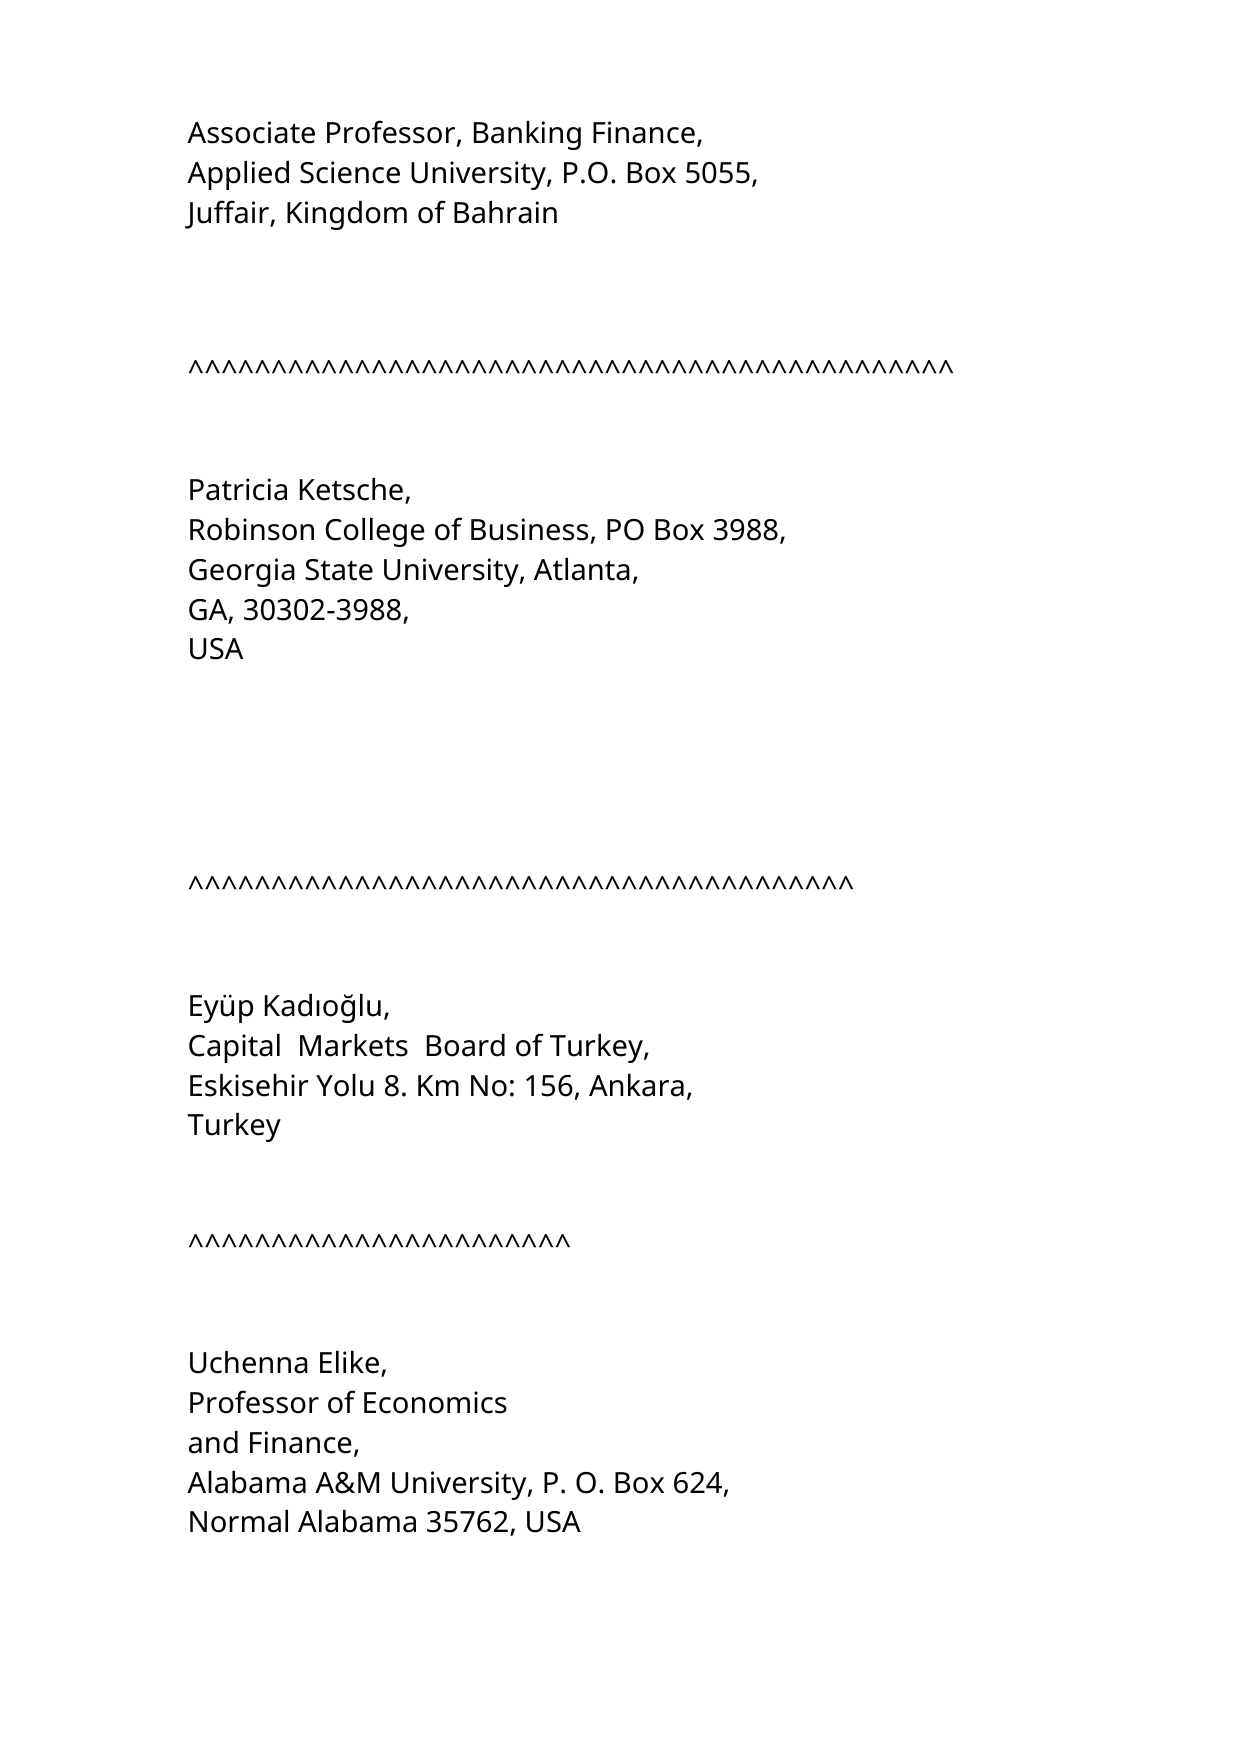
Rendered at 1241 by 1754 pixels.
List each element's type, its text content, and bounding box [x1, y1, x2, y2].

text Capital Markets Board of Turkey, [187, 1025, 1053, 1065]
text Applied Science University, P.O. Box 5055, [187, 152, 1053, 192]
text Juffair, Kingdom of Bahrain [187, 192, 1053, 232]
text Eskisehir Yolu 8. Km No: 156, Ankara, [187, 1065, 1053, 1105]
text Professor of Economics [187, 1382, 1053, 1422]
text ^^^^^^^^^^^^^^^^^^^^^^^ [187, 1224, 1053, 1263]
text Associate Professor, Banking Finance, [187, 112, 1053, 152]
text Robinson College of Business, PO Box 3988, [187, 509, 1053, 549]
text Alabama A&M University, P. O. Box 624, [187, 1462, 1053, 1502]
text Uchenna Elike, [187, 1343, 1053, 1382]
text Normal Alabama 35762, USA [187, 1502, 1053, 1541]
text Georgia State University, Atlanta, [187, 549, 1053, 589]
text and Finance, [187, 1422, 1053, 1462]
text GA, 30302-3988, [187, 589, 1053, 628]
text ^^^^^^^^^^^^^^^^^^^^^^^^^^^^^^^^^^^^^^^^^^^^^^ [187, 351, 1053, 390]
text ^^^^^^^^^^^^^^^^^^^^^^^^^^^^^^^^^^^^^^^^ [187, 867, 1053, 906]
text USA [187, 628, 1053, 668]
text Turkey [187, 1105, 1053, 1144]
text Eyüp Kadıoğlu, [187, 986, 1053, 1025]
text Patricia Ketsche, [187, 470, 1053, 509]
